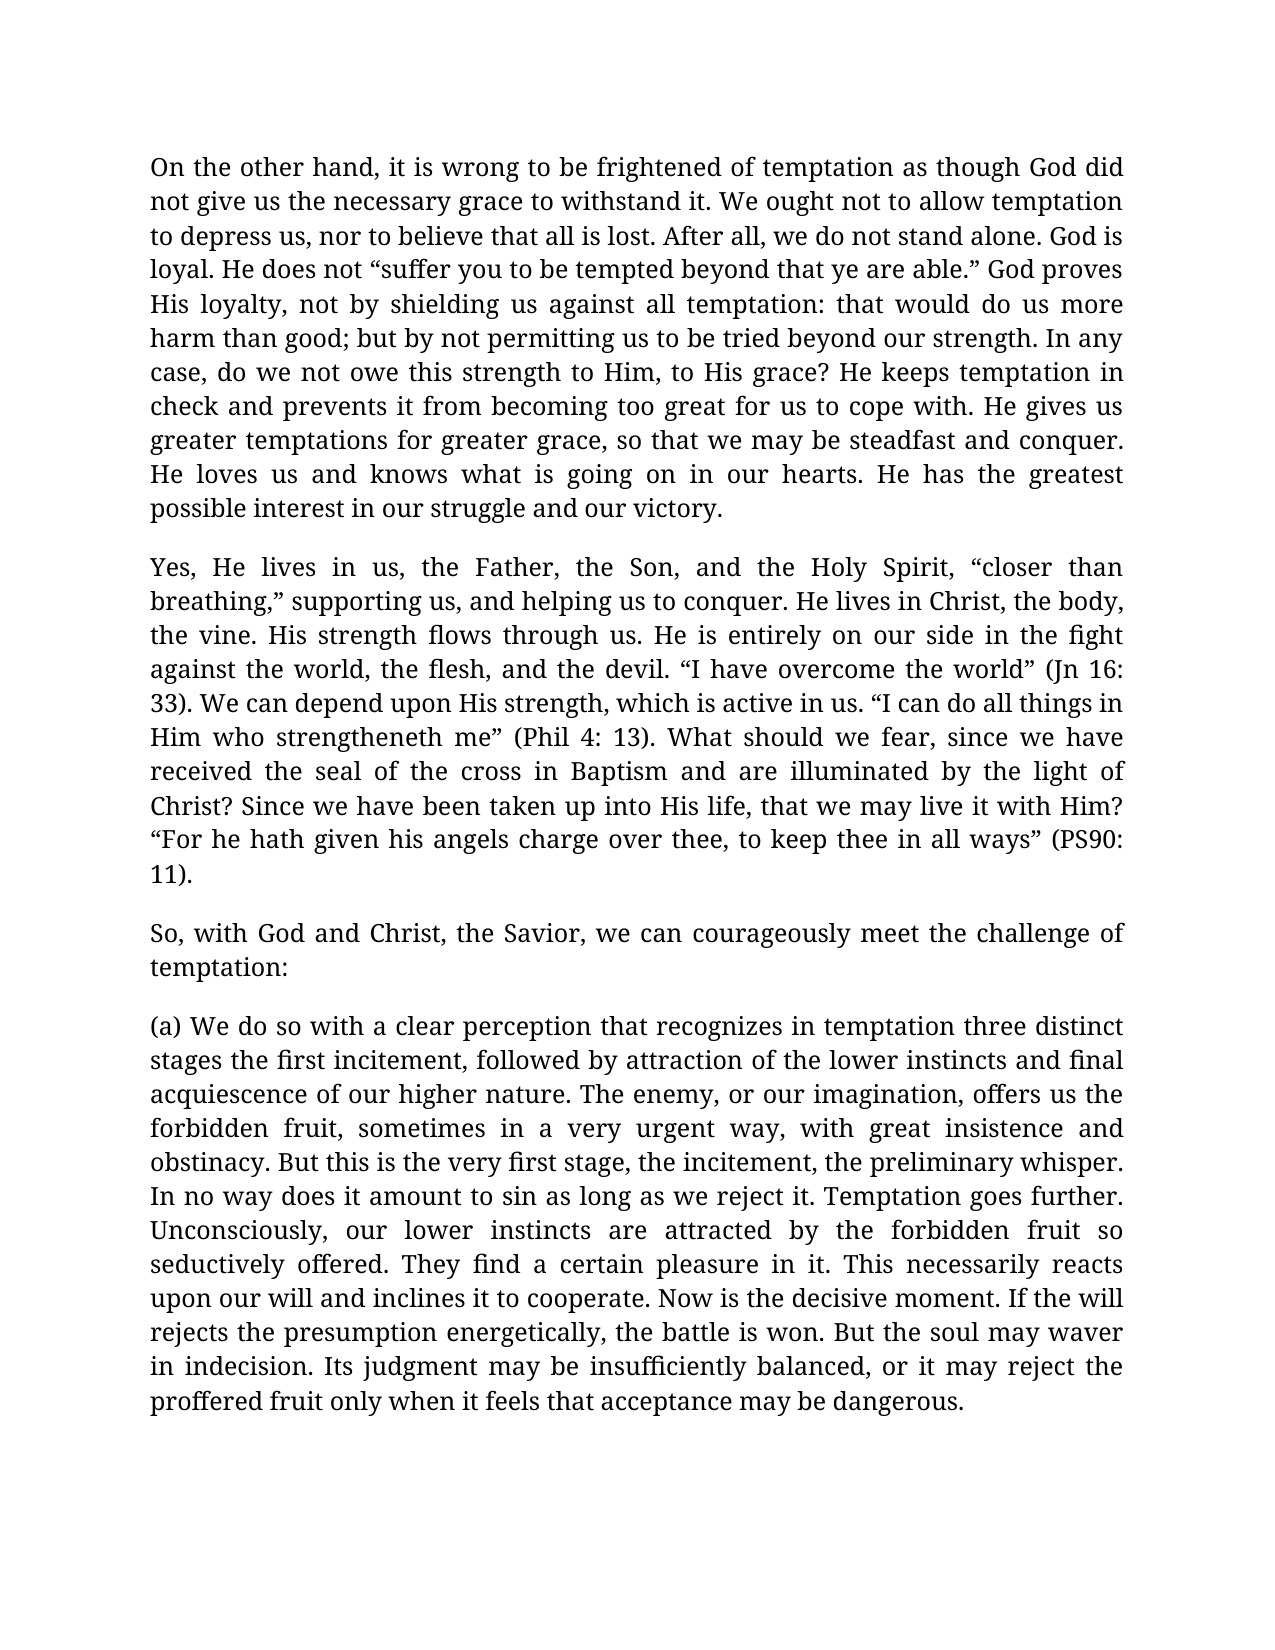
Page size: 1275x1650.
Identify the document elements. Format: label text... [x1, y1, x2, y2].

text So, with God and Christ, the Savior, we can courageously meet the challenge of temptation: [150, 915, 1125, 983]
text On the other hand, it is wrong to be frightened of temptation as though God did not give us the necessary grace to withstand it. We ought not to allow temptation to depress us, nor to believe that all is lost. After all, we do not stand alone. God is loyal. He does not “suffer you to be tempted beyond that ye are able.” God proves His loyalty, not by shielding us against all temptation: that would do us more harm than good; but by not permitting us to be tried beyond our strength. In any case, do we not owe this strength to Him, to His grace? He keeps temptation in check and prevents it from becoming too great for us to cope with. He gives us greater temptations for greater grace, so that we may be steadfast and conquer. He loves us and knows what is going on in our hearts. He has the greatest possible interest in our struggle and our victory. [150, 150, 1125, 525]
text Yes, He lives in us, the Father, the Son, and the Holy Spirit, “closer than breathing,” supporting us, and helping us to conquer. He lives in Christ, the body, the vine. His strength flows through us. He is entirely on our side in the fight against the world, the flesh, and the devil. “I have overcome the world” (Jn 16: 33). We can depend upon His strength, which is active in us. “I can do all things in Him who strengtheneth me” (Phil 4: 13). What should we fear, since we have received the seal of the cross in Baptism and are illuminated by the light of Christ? Since we have been taken up into His life, that we may live it with Him? “For he hath given his angels charge over thee, to keep thee in all ways” (PS90: 11). [150, 550, 1125, 890]
text (a) We do so with a clear perception that recognizes in temptation three distinct stages the first incitement, followed by attraction of the lower instincts and final acquiescence of our higher nature. The enemy, or our imagination, offers us the forbidden fruit, sometimes in a very urgent way, with great insistence and obstinacy. But this is the very first stage, the incitement, the preliminary whisper. In no way does it amount to sin as long as we reject it. Temptation goes further. Unconsciously, our lower instincts are attracted by the forbidden fruit so seductively offered. They find a certain pleasure in it. This necessarily reacts upon our will and inclines it to cooperate. Now is the decisive moment. If the will rejects the presumption energetically, the battle is won. But the soul may waver in indecision. Its judgment may be insufficiently balanced, or it may reject the proffered fruit only when it feels that acceptance may be dangerous. [150, 1008, 1125, 1417]
